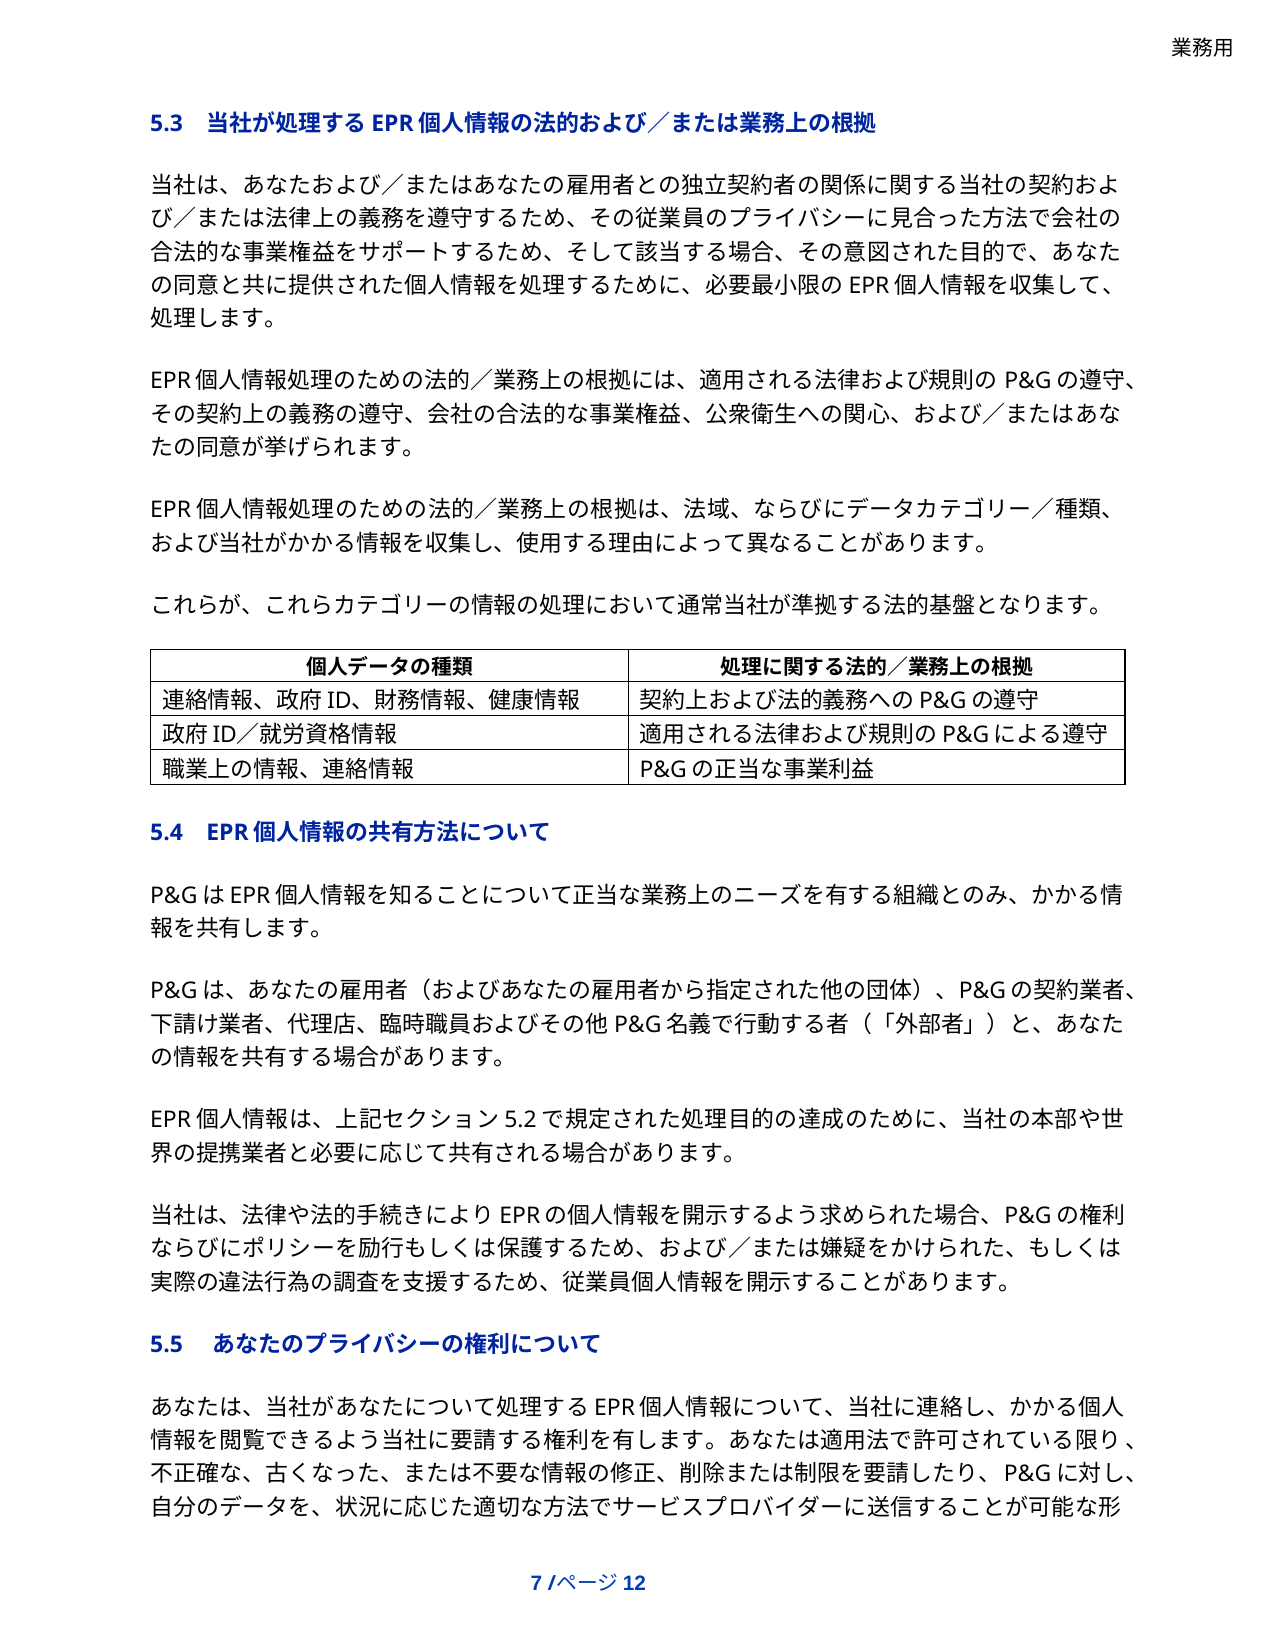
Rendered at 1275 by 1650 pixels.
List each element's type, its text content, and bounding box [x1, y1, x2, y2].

table_cell 連絡情報、政府ID、財務情報、健康情報 [151, 682, 628, 715]
table_cell P&Gの正当な事業利益 [629, 750, 1124, 784]
text EPR個人情報は、上記セクション5.2で規定された処理目的の達成のために、当社の本部や世界の提携業者と必要に応じて共有される場合があります。 [150, 1101, 1125, 1168]
text 当社は、法律や法的手続きによりEPRの個人情報を開示するよう求められた場合、P&Gの権利ならびにポリシーを励行もしくは保護するため、および／または嫌疑をかけられた、もしくは実際の違法行為の調査を支援するため、従業員個人情報を開示することがあります。 [150, 1197, 1125, 1297]
text EPR個人情報処理のための法的／業務上の根拠は、法域、ならびにデータカテゴリー／種類、および当社がかかる情報を収集し、使用する理由によって異なることがあります。 [150, 491, 1125, 558]
text これらが、これらカテゴリーの情報の処理において通常当社が準拠する法的基盤となります。 [150, 587, 1125, 620]
list 当社が処理するEPR個人情報の法的および／または業務上の根拠 [150, 104, 1125, 138]
text 当社は、あなたおよび／またはあなたの雇用者との独立契約者の関係に関する当社の契約および／または法律上の義務を遵守するため、その従業員のプライバシーに見合った方法で会社の合法的な事業権益をサポートするため、そして該当する場合、その意図された目的で、あなたの同意と共に提供された個人情報を処理するために、必要最小限のEPR個人情報を収集して、処理します。 [150, 167, 1125, 333]
table_header 個人データの種類 [151, 650, 628, 681]
table_cell 政府ID／就労資格情報 [151, 716, 628, 749]
table_cell 職業上の情報、連絡情報 [151, 750, 628, 784]
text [150, 1388, 1125, 1522]
list あなたのプライバシーの権利について [150, 1326, 1125, 1359]
text P&GはEPR個人情報を知ることについて正当な業務上のニーズを有する組織とのみ、かかる情報を共有します。 [150, 876, 1125, 943]
table_header 処理に関する法的／業務上の根拠 [629, 650, 1124, 681]
table_cell 適用される法律および規則のP&Gによる遵守 [629, 716, 1124, 749]
text EPR個人情報処理のための法的／業務上の根拠には、適用される法律および規則のP&Gの遵守、その契約上の義務の遵守、会社の合法的な事業権益、公衆衛生への関心、および／またはあなたの同意が挙げられます。 [150, 362, 1125, 462]
table_cell 契約上および法的義務へのP&Gの遵守 [629, 682, 1124, 715]
list EPR個人情報の共有方法について [150, 814, 1125, 847]
text P&Gは、あなたの雇用者（およびあなたの雇用者から指定された他の団体）、P&Gの契約業者、下請け業者、代理店、臨時職員およびその他P&G名義で行動する者（「外部者」）と、あなたの情報を共有する場合があります。 [150, 972, 1125, 1072]
